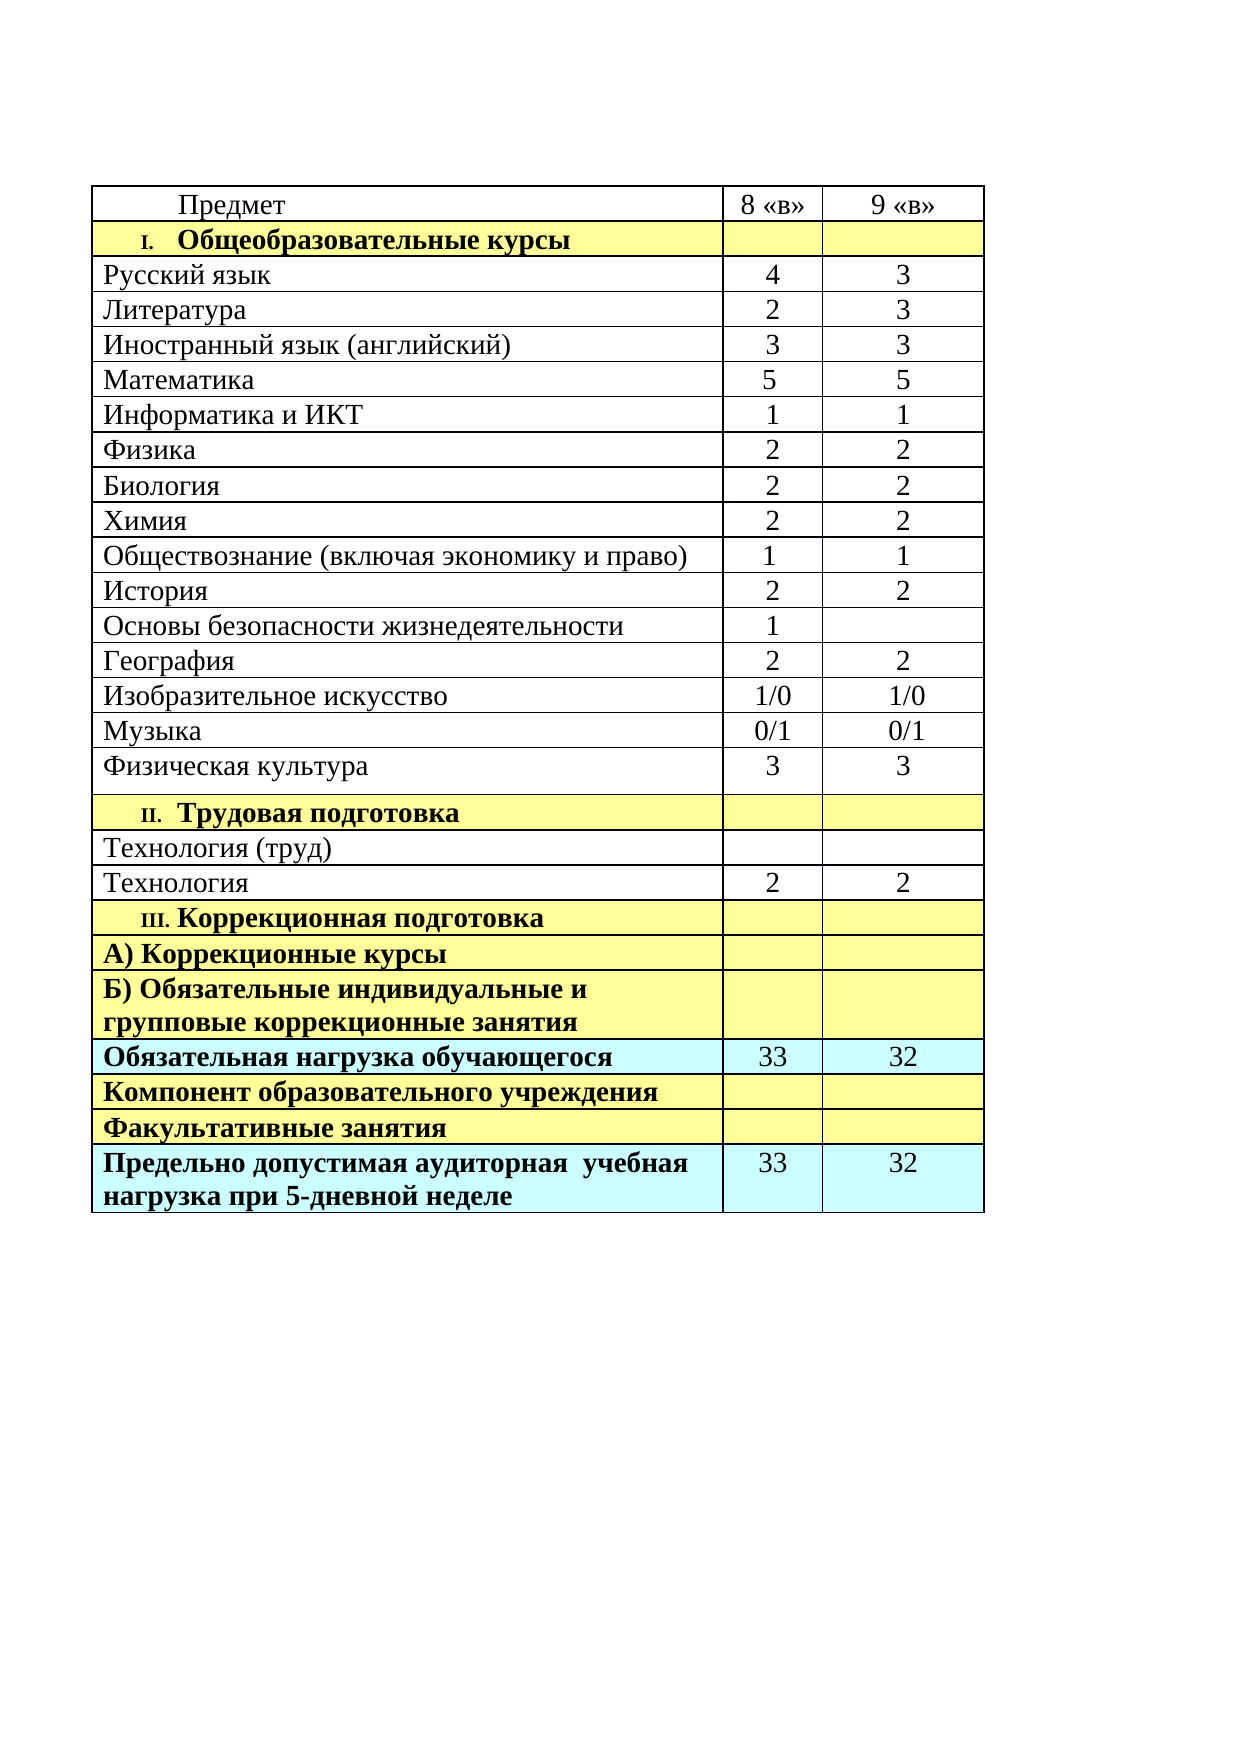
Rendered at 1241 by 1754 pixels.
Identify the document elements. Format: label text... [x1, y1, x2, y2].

table_cell Изобразительное искусство [93, 678, 722, 712]
table_cell 3 [823, 327, 983, 361]
table_cell 1/0 [724, 678, 822, 712]
table_cell 2 [724, 503, 822, 536]
table_cell Обязательная нагрузка обучающегося [93, 1040, 722, 1073]
table_cell 2 [724, 866, 822, 899]
table_cell 1/0 [823, 678, 983, 712]
table_cell Литература [93, 292, 722, 326]
table_cell 3 [823, 257, 983, 291]
table_cell 1 [724, 397, 822, 431]
table_cell Общеобразовательные курсы [93, 222, 722, 255]
table_cell 1 [724, 608, 822, 642]
table_cell 2 [724, 468, 822, 501]
table_cell 5 [823, 362, 983, 396]
table_cell А) Коррекционные курсы [93, 936, 722, 969]
table_cell Информатика и ИКТ [93, 397, 722, 431]
table_cell [823, 936, 983, 969]
table_cell [823, 795, 983, 829]
table_cell Трудовая подготовка [93, 795, 722, 829]
table_cell Обществознание (включая экономику и право) [93, 538, 722, 571]
table_cell Математика [93, 362, 722, 396]
table_cell Предельно допустимая аудиторная учебная нагрузка при 5-дневной неделе [93, 1145, 722, 1212]
table_cell 3 [724, 748, 822, 794]
table_cell История [93, 573, 722, 606]
table_cell Биология [93, 468, 722, 501]
table_cell [823, 901, 983, 934]
table_cell 2 [724, 573, 822, 606]
table_cell 2 [823, 433, 983, 466]
table_cell Музыка [93, 713, 722, 747]
table_cell Факультативные занятия [93, 1110, 722, 1143]
table_cell 3 [724, 327, 822, 361]
table_cell 1 [724, 538, 822, 571]
table_cell Компонент образовательного учреждения [93, 1075, 722, 1108]
table_cell [724, 1110, 822, 1143]
table_cell Физика [93, 433, 722, 466]
table_cell Коррекционная подготовка [93, 901, 722, 934]
table_cell 1 [823, 538, 983, 571]
table_cell [823, 608, 983, 642]
table_cell 2 [823, 643, 983, 677]
table_cell [724, 795, 822, 829]
table_cell 5 [724, 362, 822, 396]
table_cell 3 [823, 292, 983, 326]
table_cell [823, 1075, 983, 1108]
table_cell 1 [823, 397, 983, 431]
table_cell Б) Обязательные индивидуальные и групповые коррекционные занятия [93, 971, 722, 1038]
table_cell 2 [724, 643, 822, 677]
table_cell 33 [724, 1040, 822, 1073]
table_cell 2 [724, 433, 822, 466]
table_cell 0/1 [823, 713, 983, 747]
table_cell 4 [724, 257, 822, 291]
table_cell Иностранный язык (английский) [93, 327, 722, 361]
table_cell [724, 936, 822, 969]
table_cell Русский язык [93, 257, 722, 291]
table_cell 32 [823, 1040, 983, 1073]
table_cell 2 [823, 468, 983, 501]
table_cell Химия [93, 503, 722, 536]
table_cell Основы безопасности жизнедеятельности [93, 608, 722, 642]
table_cell 33 [724, 1145, 822, 1212]
table_cell [724, 901, 822, 934]
table_cell 2 [823, 866, 983, 899]
table_cell [724, 831, 822, 864]
table_cell География [93, 643, 722, 677]
table_cell [724, 222, 822, 255]
table_cell [823, 222, 983, 255]
table_cell [823, 971, 983, 1038]
table_cell Физическая культура [93, 748, 722, 794]
table_cell Технология [93, 866, 722, 899]
table_cell 3 [823, 748, 983, 794]
table_cell 0/1 [724, 713, 822, 747]
table_cell Технология (труд) [93, 831, 722, 864]
table_header 8 «в» [724, 187, 822, 220]
table_cell [724, 971, 822, 1038]
table_cell 32 [823, 1145, 983, 1212]
table_cell [823, 831, 983, 864]
table_cell [823, 1110, 983, 1143]
table_header Предмет [93, 187, 722, 220]
table_cell 2 [823, 503, 983, 536]
table_cell 2 [823, 573, 983, 606]
table_cell [724, 1075, 822, 1108]
table_header 9 «в» [823, 187, 983, 220]
table_cell 2 [724, 292, 822, 326]
